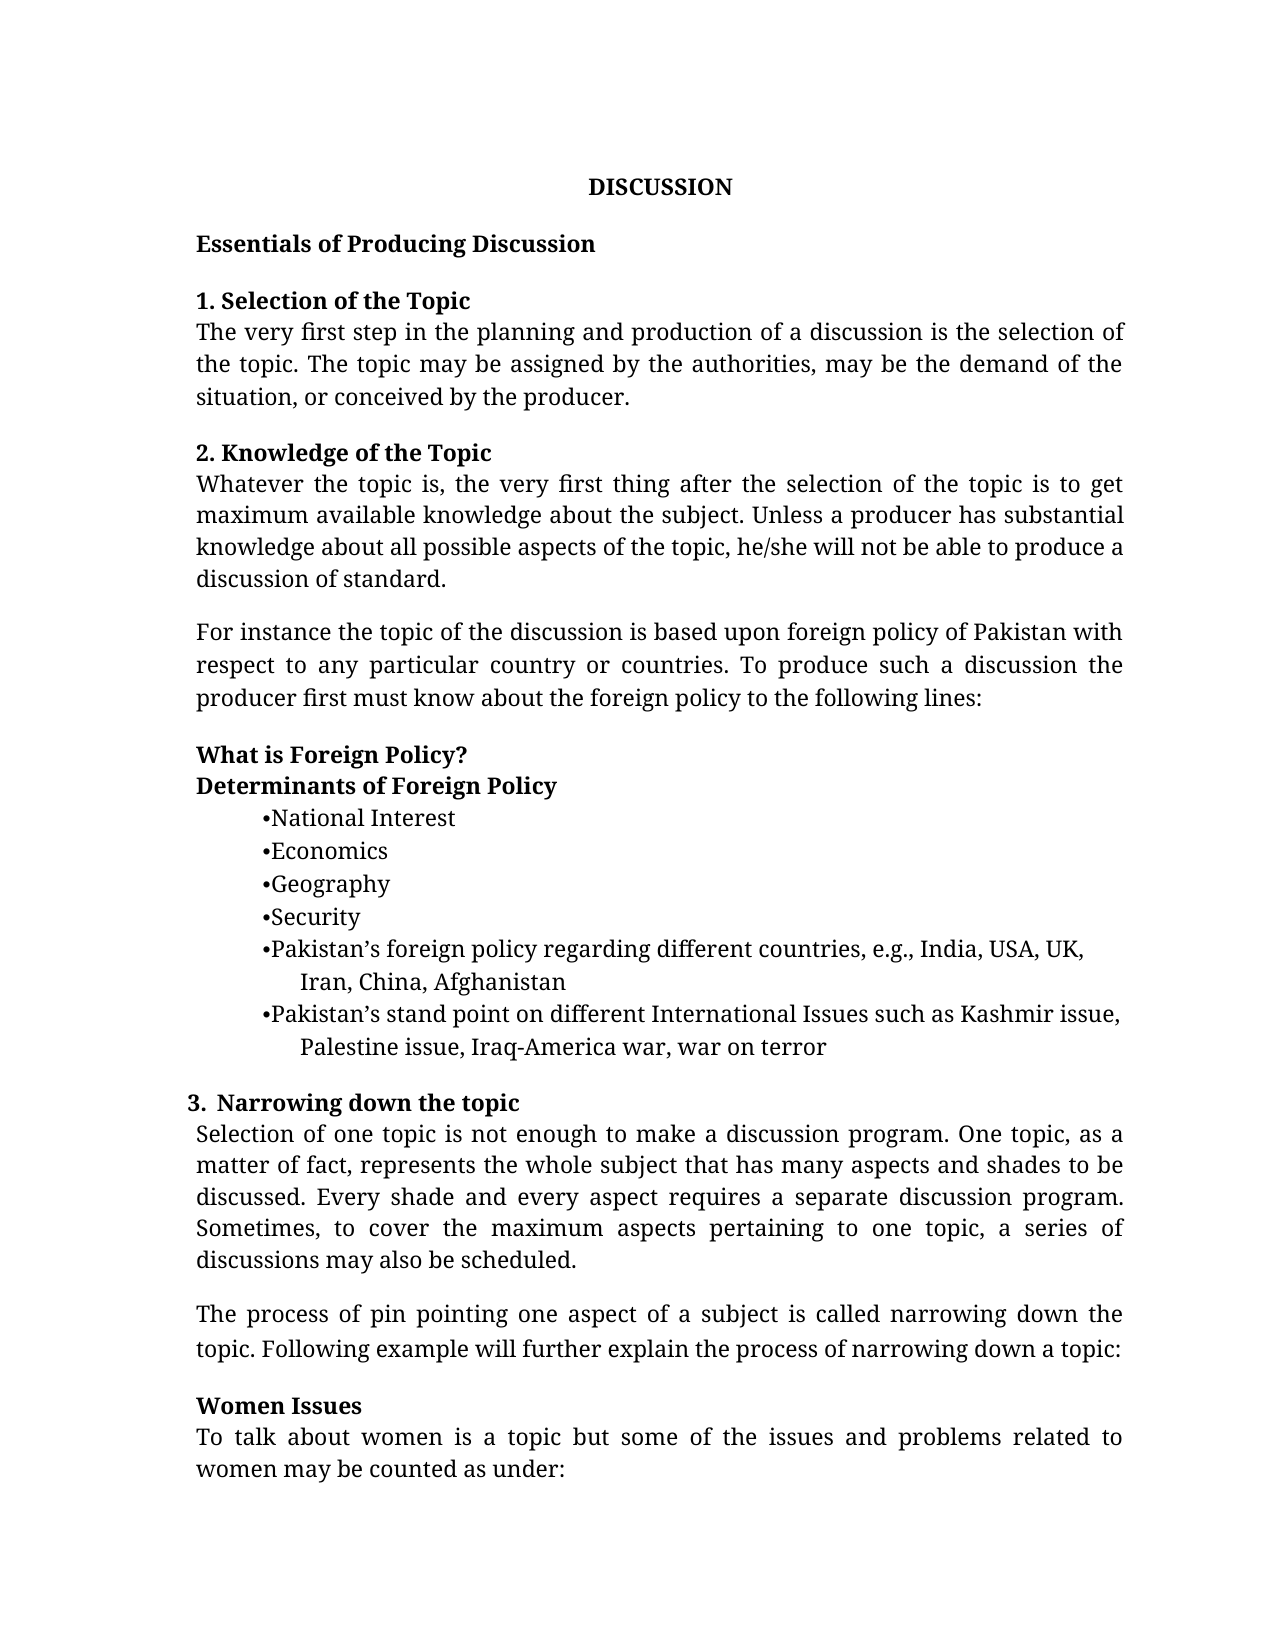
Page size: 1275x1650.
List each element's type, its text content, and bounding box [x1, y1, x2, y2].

text 2. Knowledge of the Topic [196, 437, 1125, 468]
list Security [262, 901, 1125, 932]
list Pakistan’s stand point on different International Issues such as Kashmir issue, Palestine issue, Iraq-America war, war on terror [262, 998, 1125, 1062]
text The process of pin pointing one aspect of a subject is called narrowing down the topic. Following example will further explain the process of narrowing down a topic: [196, 1298, 1125, 1364]
text The very first step in the planning and production of a discussion is the selection of the topic. The topic may be assigned by the authorities, may be the demand of the situation, or conceived by the producer. [196, 316, 1125, 412]
list Economics [262, 835, 1125, 866]
list Geography [262, 868, 1125, 899]
text Women Issues [196, 1389, 1125, 1421]
text Whatever the topic is, the very first thing after the selection of the topic is to get maximum available knowledge about the subject. Unless a producer has substantial knowledge about all possible aspects of the topic, he/she will not be able to produce a discussion of standard. [196, 468, 1125, 594]
text Selection of one topic is not enough to make a discussion program. One topic, as a matter of fact, represents the whole subject that has many aspects and shades to be discussed. Every shade and every aspect requires a separate discussion program. Sometimes, to cover the maximum aspects pertaining to one topic, a series of discussions may also be scheduled. [196, 1118, 1125, 1275]
list Narrowing down the topic [187, 1086, 1125, 1118]
text 1. Selection of the Topic [196, 285, 1125, 316]
text For instance the topic of the discussion is based upon foreign policy of Pakistan with respect to any particular country or countries. To produce such a discussion the producer first must know about the foreign policy to the following lines: [196, 616, 1125, 713]
text To talk about women is a topic but some of the issues and problems related to women may be counted as under: [196, 1421, 1125, 1484]
text Determinants of Foreign Policy [196, 770, 1125, 801]
text DISCUSSION [150, 171, 1171, 202]
text Essentials of Producing Discussion [196, 228, 1125, 259]
text What is Foreign Policy? [196, 739, 1125, 770]
list Pakistan’s foreign policy regarding different countries, e.g., India, USA, UK, Iran, China, Afghanistan [262, 933, 1125, 997]
list National Interest [262, 802, 1125, 833]
